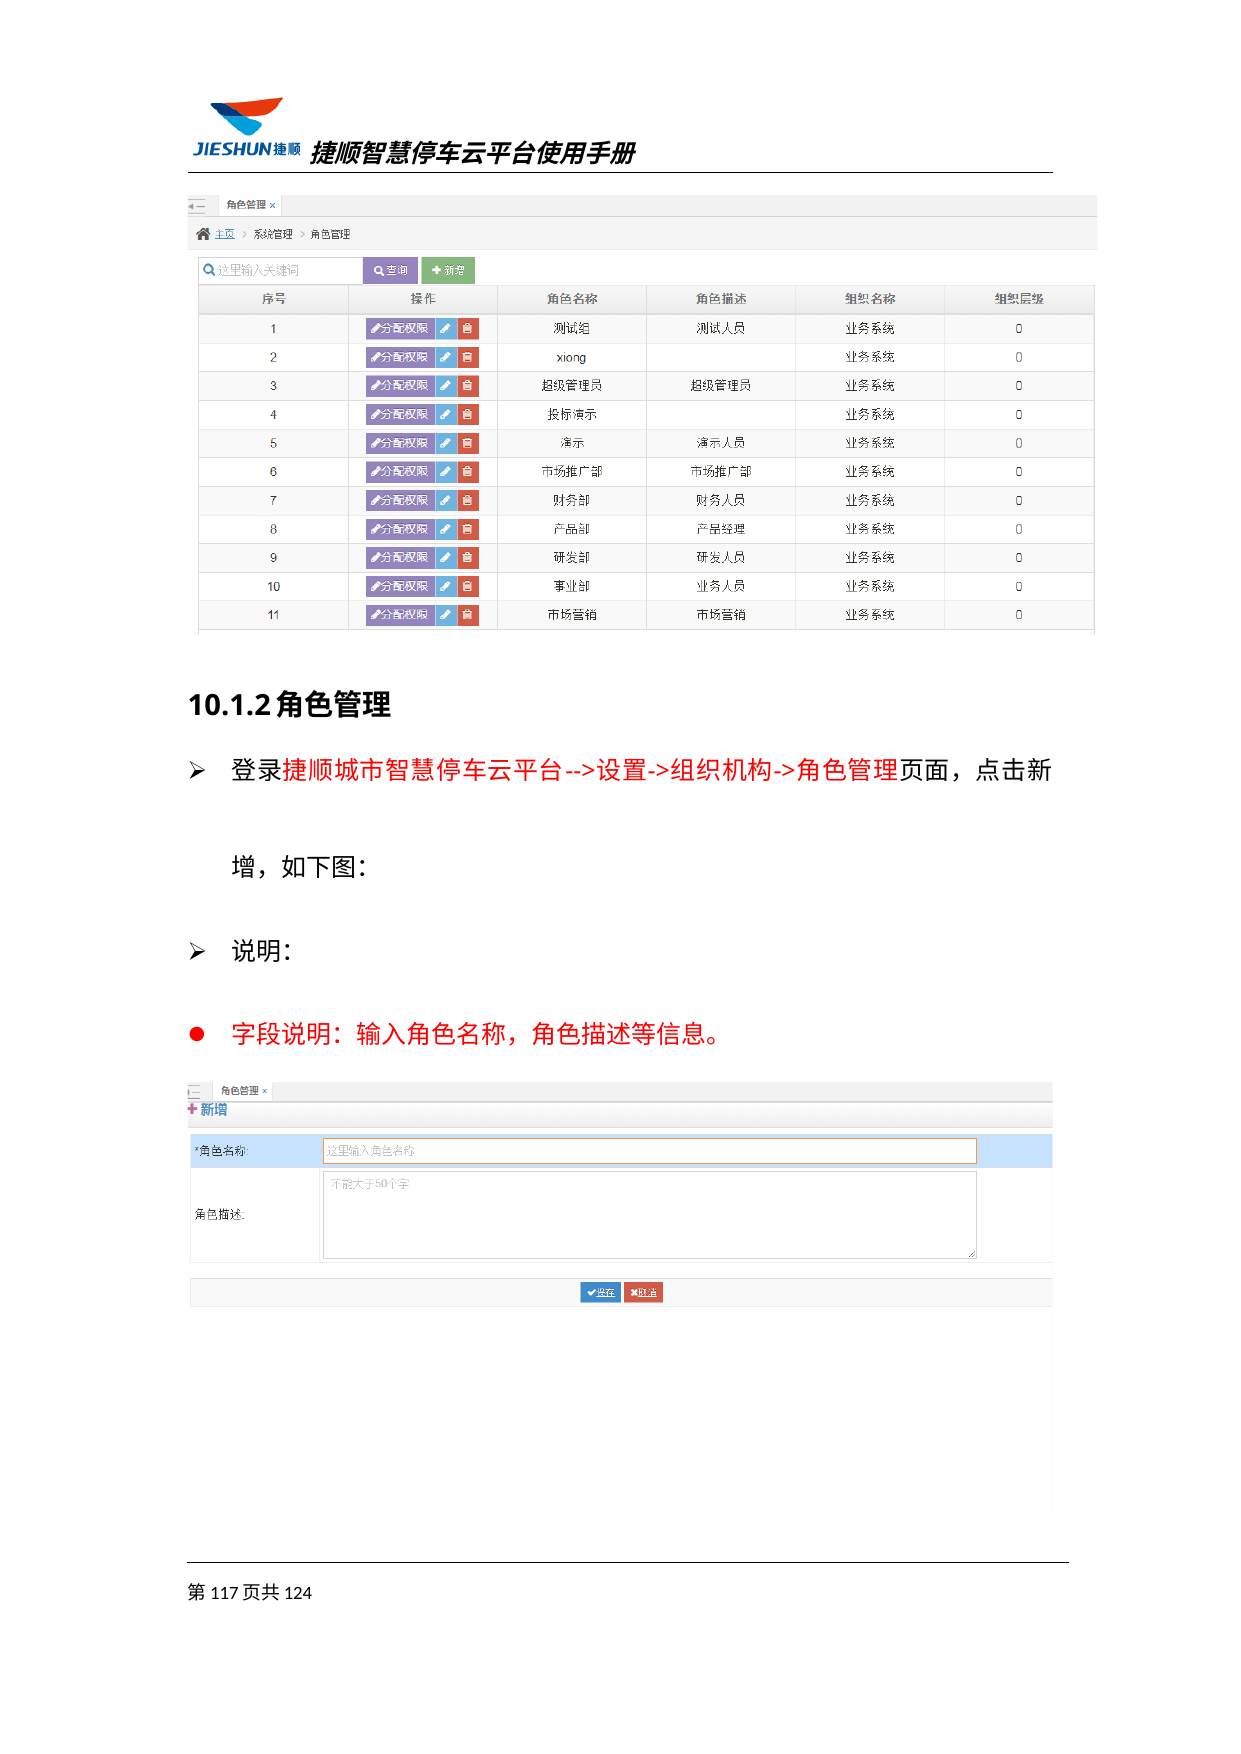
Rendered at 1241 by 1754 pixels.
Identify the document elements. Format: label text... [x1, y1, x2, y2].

list 登录捷顺城市智慧停车云平台-->设置->组织机构->角色管理页面，点击新增，如下图： [187, 736, 1053, 898]
picture [187, 195, 1098, 655]
list 说明： [187, 917, 1053, 982]
picture [187, 88, 309, 162]
subtitle 角色管理 [187, 670, 1053, 735]
picture [187, 1082, 1053, 1509]
list 字段说明：输入角色名称，角色描述等信息。 [187, 1000, 1053, 1065]
